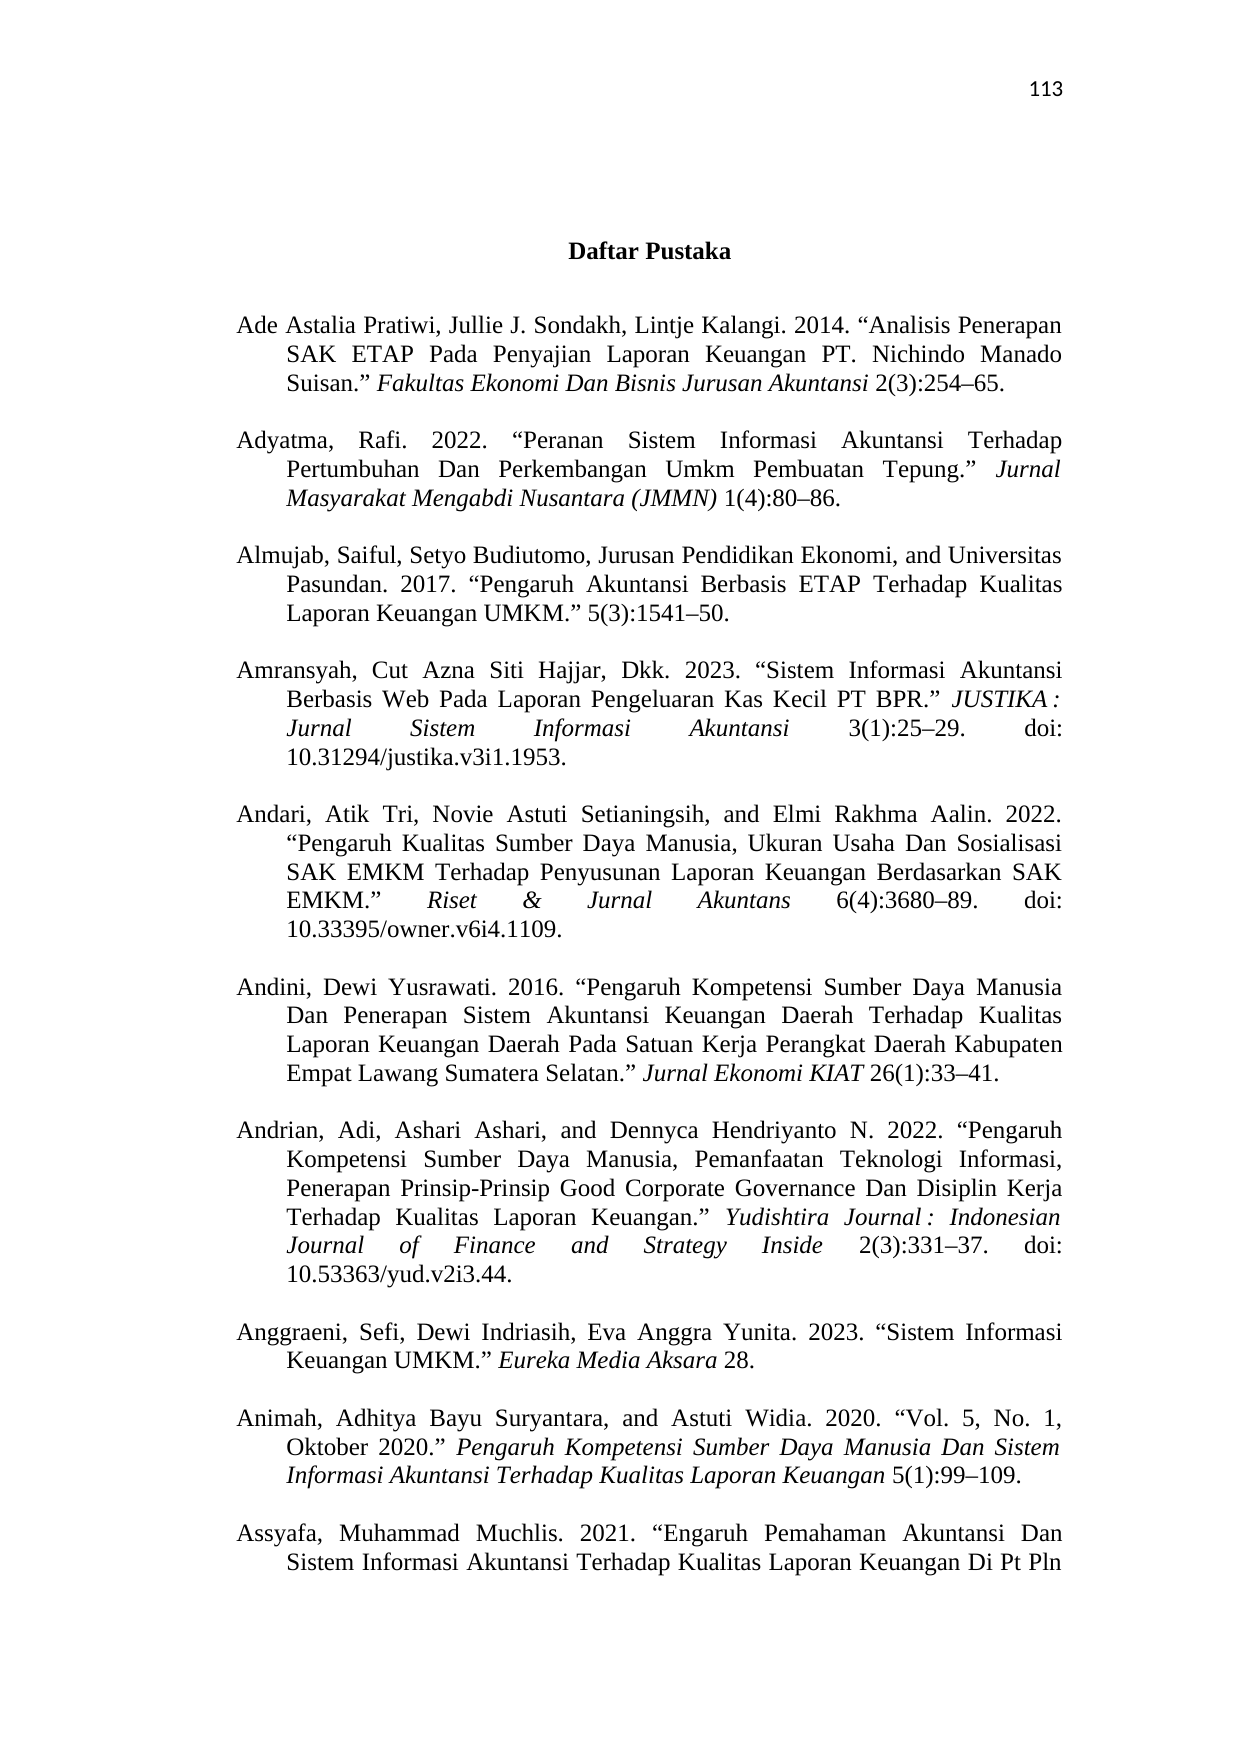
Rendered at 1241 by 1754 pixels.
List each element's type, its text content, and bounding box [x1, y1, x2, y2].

text Ade Astalia Pratiwi, Jullie J. Sondakh, Lintje Kalangi. 2014. “Analisis Penerapan SAK ETAP Pada Penyajian Laporan Keuangan PT. Nichindo Manado Suisan.” Fakultas Ekonomi Dan Bisnis Jurusan Akuntansi 2(3):254–65. [236, 310, 1063, 397]
text Adyatma, Rafi. 2022. “Peranan Sistem Informasi Akuntansi Terhadap Pertumbuhan Dan Perkembangan Umkm Pembuatan Tepung.” Jurnal Masyarakat Mengabdi Nusantara (JMMN) 1(4):80–86. [236, 425, 1063, 512]
list Daftar Pustaka [236, 236, 1063, 265]
text Amransyah, Cut Azna Siti Hajjar, Dkk. 2023. “Sistem Informasi Akuntansi Berbasis Web Pada Laporan Pengeluaran Kas Kecil PT BPR.” JUSTIKA : Jurnal Sistem Informasi Akuntansi 3(1):25–29. doi: 10.31294/justika.v3i1.1953. [236, 655, 1063, 770]
text Andrian, Adi, Ashari Ashari, and Dennyca Hendriyanto N. 2022. “Pengaruh Kompetensi Sumber Daya Manusia, Pemanfaatan Teknologi Informasi, Penerapan Prinsip-Prinsip Good Corporate Governance Dan Disiplin Kerja Terhadap Kualitas Laporan Keuangan.” Yudishtira Journal : Indonesian Journal of Finance and Strategy Inside 2(3):331–37. doi: 10.53363/yud.v2i3.44. [236, 1115, 1063, 1288]
text Andini, Dewi Yusrawati. 2016. “Pengaruh Kompetensi Sumber Daya Manusia Dan Penerapan Sistem Akuntansi Keuangan Daerah Terhadap Kualitas Laporan Keuangan Daerah Pada Satuan Kerja Perangkat Daerah Kabupaten Empat Lawang Sumatera Selatan.” Jurnal Ekonomi KIAT 26(1):33–41. [236, 972, 1063, 1087]
text Animah, Adhitya Bayu Suryantara, and Astuti Widia. 2020. “Vol. 5, No. 1, Oktober 2020.” Pengaruh Kompetensi Sumber Daya Manusia Dan Sistem Informasi Akuntansi Terhadap Kualitas Laporan Keuangan 5(1):99–109. [236, 1403, 1063, 1489]
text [236, 1518, 1063, 1575]
text Almujab, Saiful, Setyo Budiutomo, Jurusan Pendidikan Ekonomi, and Universitas Pasundan. 2017. “Pengaruh Akuntansi Berbasis ETAP Terhadap Kualitas Laporan Keuangan UMKM.” 5(3):1541–50. [236, 540, 1063, 627]
text Anggraeni, Sefi, Dewi Indriasih, Eva Anggra Yunita. 2023. “Sistem Informasi Keuangan UMKM.” Eureka Media Aksara 28. [236, 1317, 1063, 1374]
text Andari, Atik Tri, Novie Astuti Setianingsih, and Elmi Rakhma Aalin. 2022. “Pengaruh Kualitas Sumber Daya Manusia, Ukuran Usaha Dan Sosialisasi SAK EMKM Terhadap Penyusunan Laporan Keuangan Berdasarkan SAK EMKM.” Riset & Jurnal Akuntans 6(4):3680–89. doi: 10.33395/owner.v6i4.1109. [236, 799, 1063, 943]
